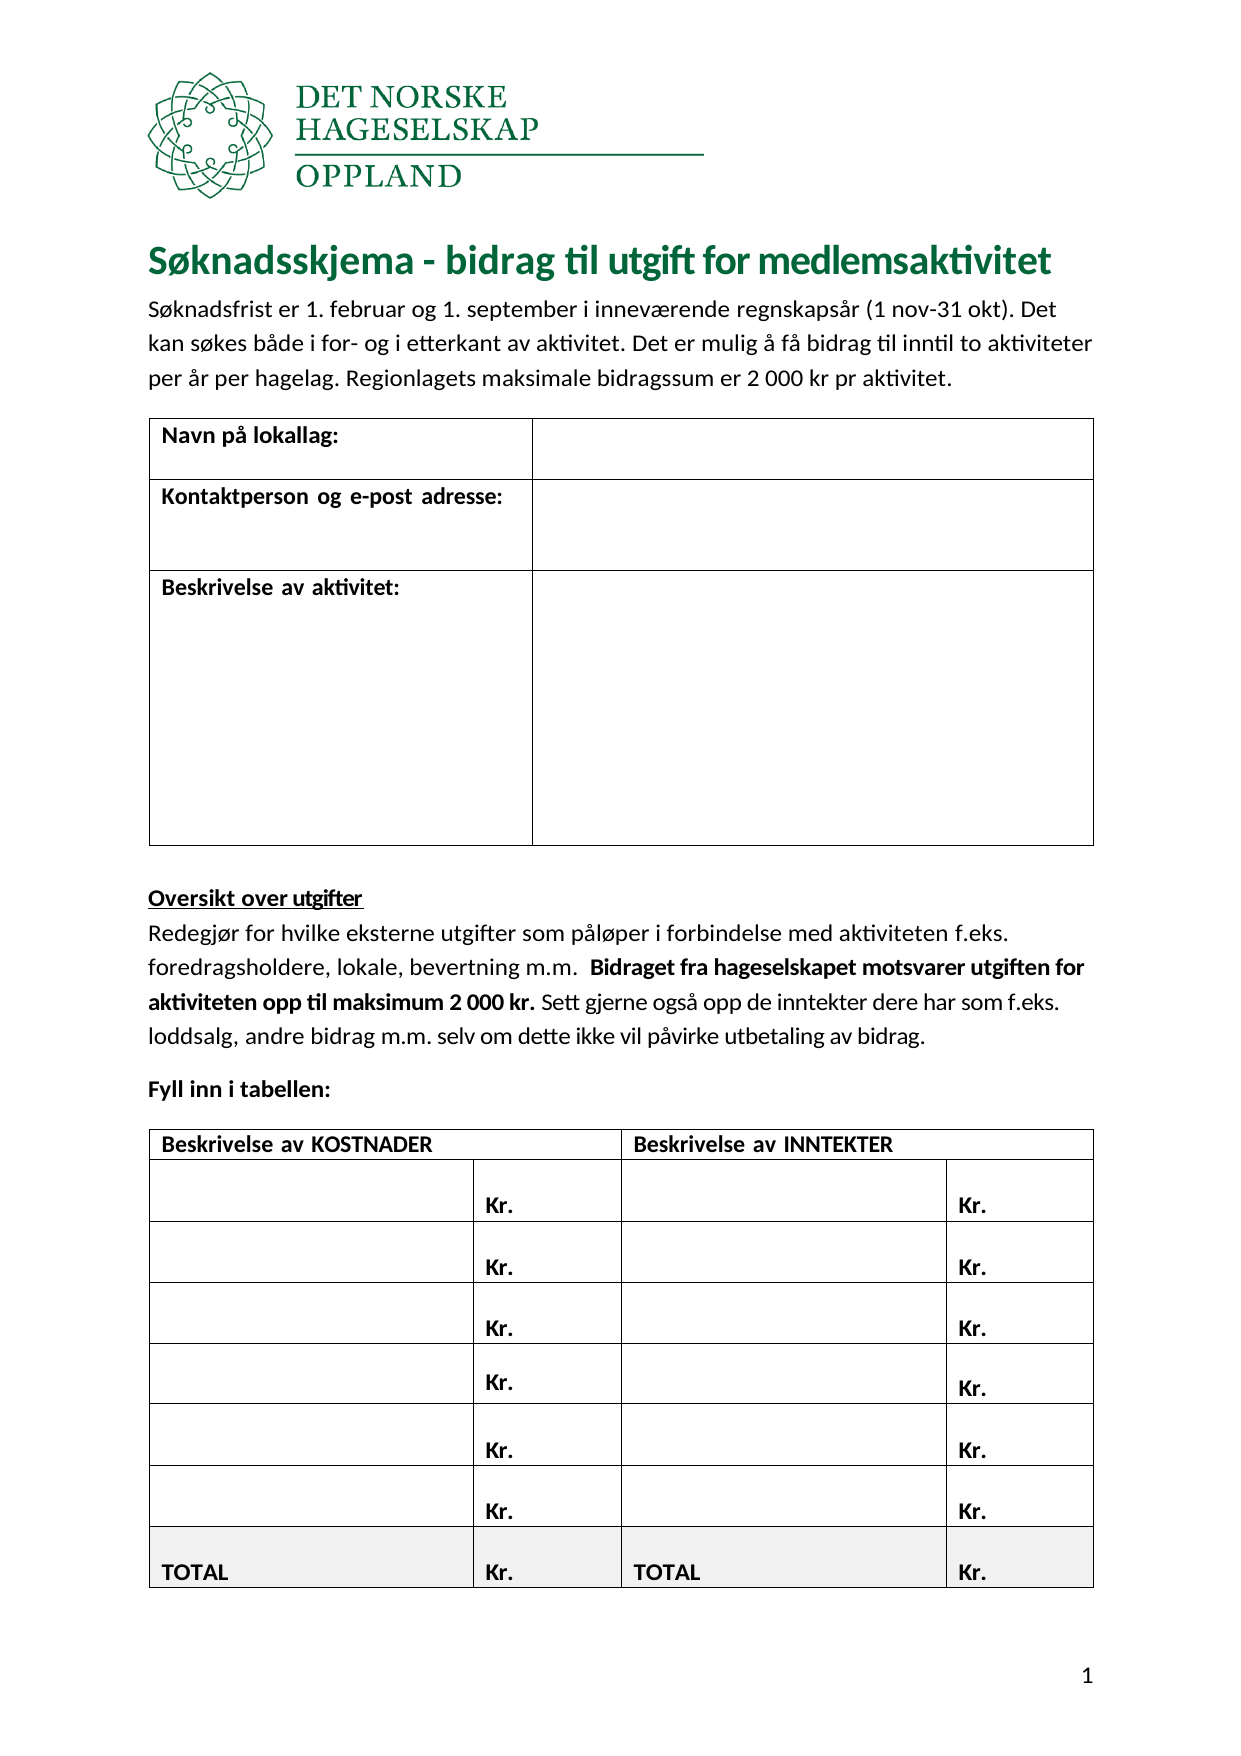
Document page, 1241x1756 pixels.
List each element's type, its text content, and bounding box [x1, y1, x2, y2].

table_cell [622, 1466, 946, 1526]
table_cell Kr. [474, 1160, 621, 1221]
table_cell [622, 1160, 946, 1221]
table_cell [622, 1404, 946, 1464]
table_cell [150, 1404, 473, 1464]
picture [147, 72, 705, 199]
subtitle Oversikt over utgifter [148, 883, 1105, 912]
table_cell [150, 1283, 473, 1343]
table_cell [622, 1283, 946, 1343]
title Søknadsskjema - bidrag til utgift for medlemsaktivitet [148, 234, 1105, 285]
table_cell TOTAL [150, 1527, 473, 1587]
table_cell Kontaktperson og e-post adresse: [150, 480, 532, 570]
table_cell Kr. [947, 1160, 1093, 1221]
table_cell [150, 1344, 473, 1403]
subtitle Fyll inn i tabellen: [148, 1074, 1105, 1104]
table_cell Kr. [474, 1527, 621, 1587]
table_cell Beskrivelse av aktivitet: [150, 571, 532, 845]
table_cell [533, 571, 1093, 845]
table_cell Kr. [947, 1222, 1093, 1282]
table_header Beskrivelse av INNTEKTER [622, 1130, 1093, 1159]
table_cell Kr. [947, 1283, 1093, 1343]
table_cell Kr. [474, 1344, 621, 1403]
table_cell TOTAL [622, 1527, 946, 1587]
table_cell Kr. [474, 1466, 621, 1526]
text Søknadsfrist er 1. februar og 1. september i inneværende regnskapsår (1 nov-31 okt). Det kan søkes både i for- og i etterkant av aktivitet. Det er mulig å få bidrag til inntil to aktiviteter per år per hagelag. Regionlagets maksimale bidragssum er 2 000 kr pr aktivitet. [148, 294, 1093, 392]
table_cell [150, 1222, 473, 1282]
table_cell [622, 1222, 946, 1282]
table_cell Kr. [947, 1344, 1093, 1403]
table_cell Kr. [474, 1222, 621, 1282]
table_cell [150, 1160, 473, 1221]
table_header Navn på lokallag: [150, 419, 532, 479]
table_cell Kr. [947, 1404, 1093, 1464]
table_cell Kr. [947, 1527, 1093, 1587]
table_cell [533, 480, 1093, 570]
table_header [533, 419, 1093, 479]
table_cell Kr. [474, 1404, 621, 1464]
table_cell Kr. [947, 1466, 1093, 1526]
text Redegjør for hvilke eksterne utgifter som påløper i forbindelse med aktiviteten f.eks. foredragsholdere, lokale, bevertning m.m. Bidraget fra hageselskapet motsvarer utgiften for aktiviteten opp til maksimum 2 000 kr. Sett gjerne også opp de inntekter dere har som f.eks. loddsalg, andre bidrag m.m. selv om dette ikke vil påvirke utbetaling av bidrag. [148, 918, 1093, 1051]
table_header Beskrivelse av KOSTNADER [150, 1130, 621, 1159]
table_cell [150, 1466, 473, 1526]
table_cell Kr. [474, 1283, 621, 1343]
table_cell [622, 1344, 946, 1403]
